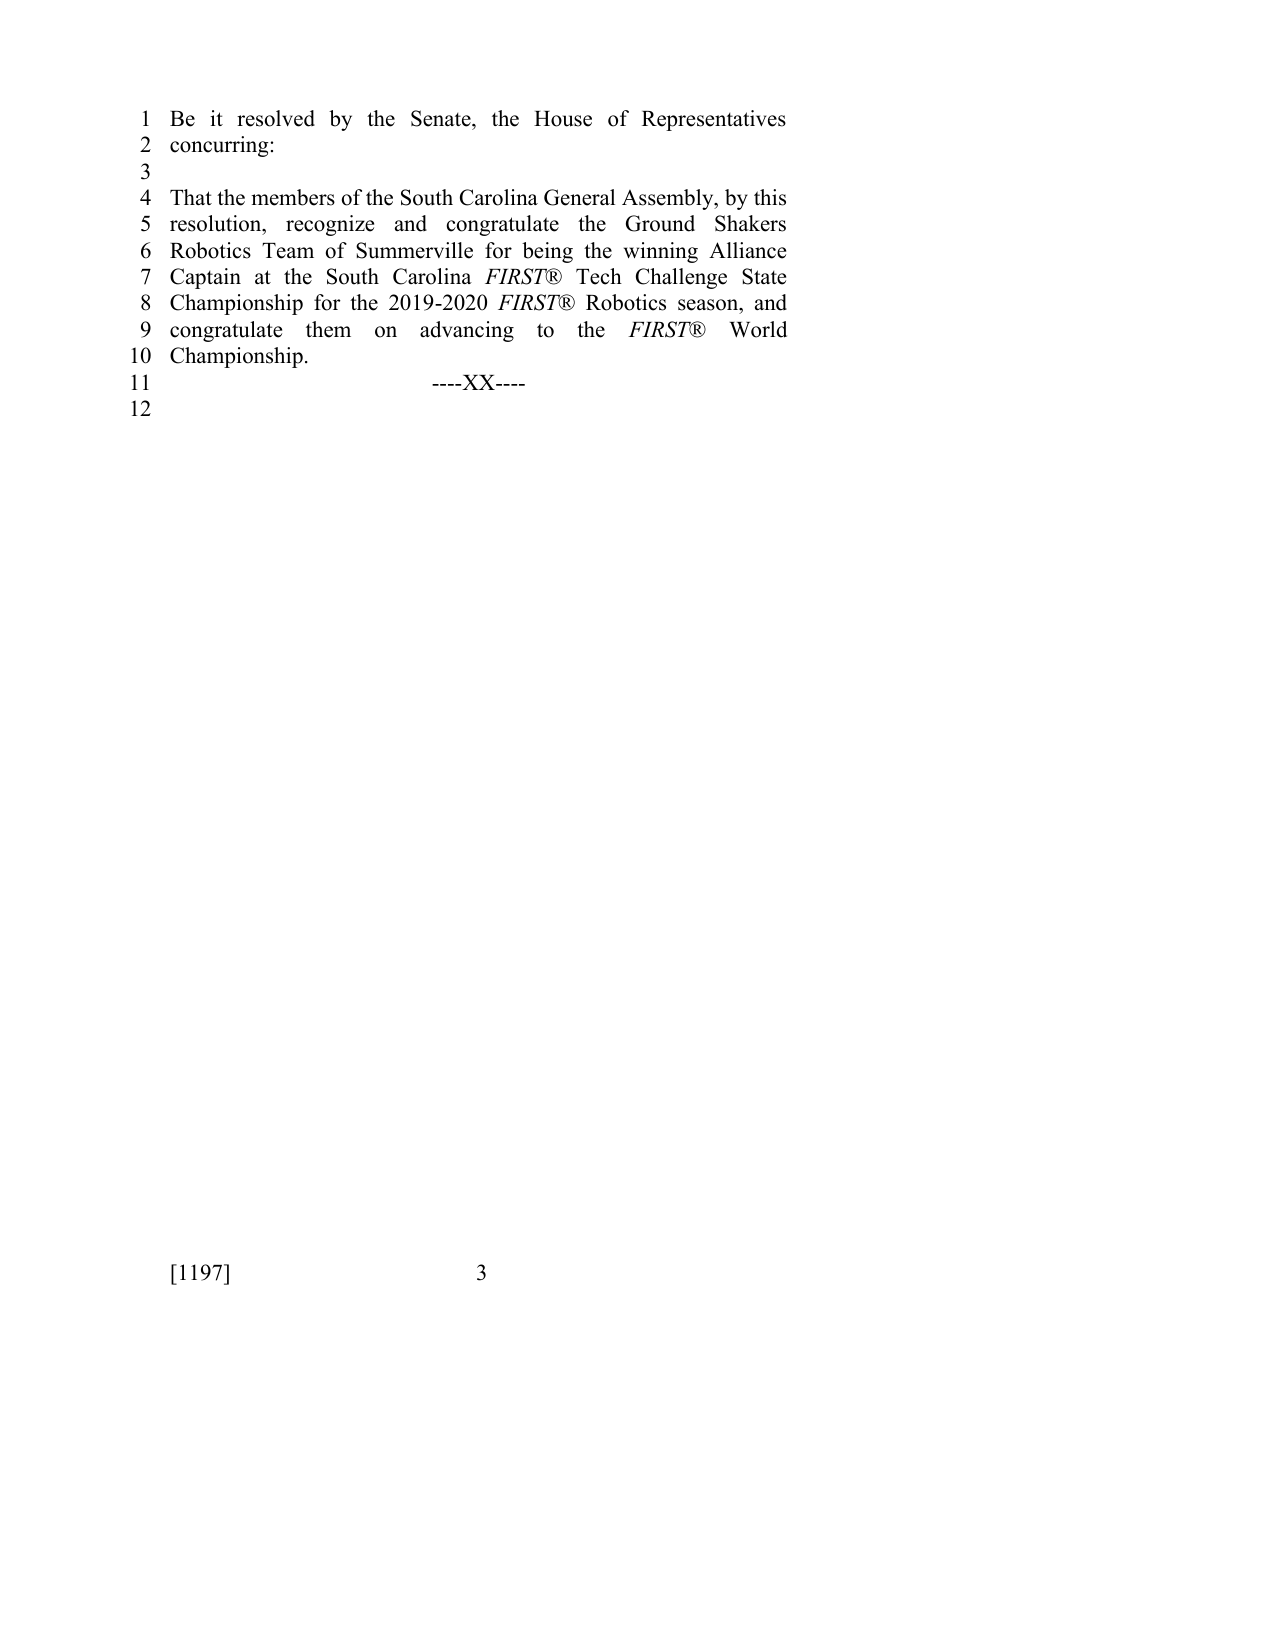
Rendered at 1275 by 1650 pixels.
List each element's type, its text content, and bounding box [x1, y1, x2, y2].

text That the members of the South Carolina General Assembly, by this resolution, recognize and congratulate the Ground Shakers Robotics Team of Summerville for being the winning Alliance Captain at the South Carolina FIRST® Tech Challenge State Championship for the 2019-2020 FIRST® Robotics season, and congratulate them on advancing to the FIRST® World Championship. [169, 184, 787, 368]
text Be it resolved by the Senate, the House of Representatives concurring: [169, 105, 787, 158]
text ----XX---- [169, 368, 787, 395]
